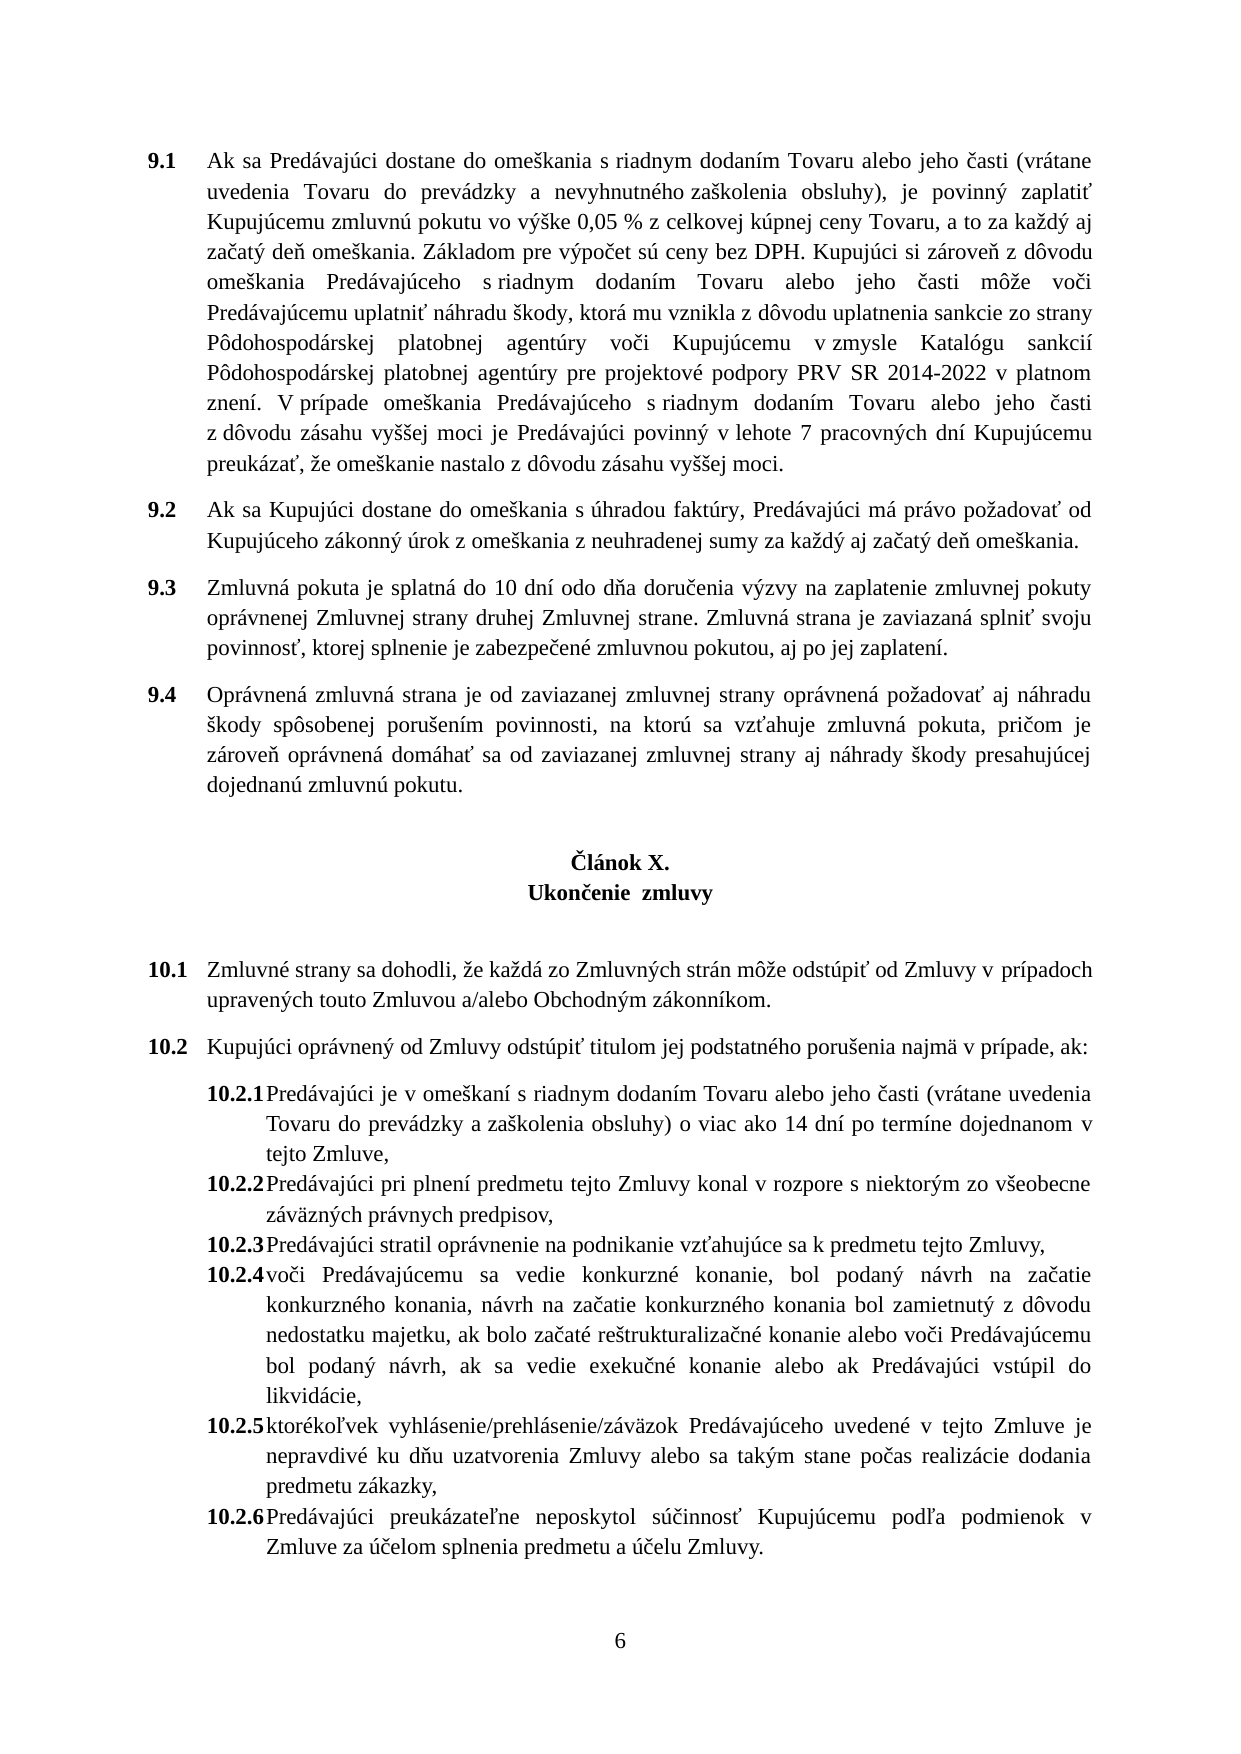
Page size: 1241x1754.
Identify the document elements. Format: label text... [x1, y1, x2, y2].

list Zmluvná pokuta je splatná do 10 dní odo dňa doručenia výzvy na zaplatenie zmluvnej pokuty oprávnenej Zmluvnej strany druhej Zmluvnej strane. Zmluvná strana je zaviazaná splniť svoju povinnosť, ktorej splnenie je zabezpečené zmluvnou pokutou, aj po jej zaplatení. [148, 574, 1093, 660]
text Ukončenie zmluvy [148, 879, 1093, 905]
list Zmluvné strany sa dohodli, že každá zo Zmluvných strán môže odstúpiť od Zmluvy v prípadoch upravených touto Zmluvou a/alebo Obchodným zákonníkom. [148, 956, 1093, 1012]
list Oprávnená zmluvná strana je od zaviazanej zmluvnej strany oprávnená požadovať aj náhradu škody spôsobenej porušením povinnosti, na ktorú sa vzťahuje zmluvná pokuta, pričom je zároveň oprávnená domáhať sa od zaviazanej zmluvnej strany aj náhrady škody presahujúcej dojednanú zmluvnú pokutu. [148, 681, 1093, 798]
list Predávajúci stratil oprávnenie na podnikanie vzťahujúce sa k predmetu tejto Zmluvy, [207, 1231, 1093, 1257]
text Článok X. [148, 849, 1093, 875]
list Predávajúci pri plnení predmetu tejto Zmluvy konal v rozpore s niektorým zo všeobecne záväzných právnych predpisov, [207, 1171, 1093, 1227]
list Predávajúci je v omeškaní s riadnym dodaním Tovaru alebo jeho časti (vrátane uvedenia Tovaru do prevádzky a zaškolenia obsluhy) o viac ako 14 dní po termíne dojednanom v tejto Zmluve, [207, 1080, 1093, 1167]
list voči Predávajúcemu sa vedie konkurzné konanie, bol podaný návrh na začatie konkurzného konania, návrh na začatie konkurzného konania bol zamietnutý z dôvodu nedostatku majetku, ak bolo začaté reštrukturalizačné konanie alebo voči Predávajúcemu bol podaný návrh, ak sa vedie exekučné konanie alebo ak Predávajúci vstúpil do likvidácie, [207, 1261, 1093, 1408]
list Ak sa Kupujúci dostane do omeškania s úhradou faktúry, Predávajúci má právo požadovať od Kupujúceho zákonný úrok z omeškania z neuhradenej sumy za každý aj začatý deň omeškania. [148, 497, 1093, 553]
list ktorékoľvek vyhlásenie/prehlásenie/záväzok Predávajúceho uvedené v tejto Zmluve je nepravdivé ku dňu uzatvorenia Zmluvy alebo sa takým stane počas realizácie dodania predmetu zákazky, [207, 1412, 1093, 1499]
list Ak sa Predávajúci dostane do omeškania s riadnym dodaním Tovaru alebo jeho časti (vrátane uvedenia Tovaru do prevádzky a nevyhnutného zaškolenia obsluhy), je povinný zaplatiť Kupujúcemu zmluvnú pokutu vo výške 0,05 % z celkovej kúpnej ceny Tovaru, a to za každý aj začatý deň omeškania. Základom pre výpočet sú ceny bez DPH. Kupujúci si zároveň z dôvodu omeškania Predávajúceho s riadnym dodaním Tovaru alebo jeho časti môže voči Predávajúcemu uplatniť náhradu škody, ktorá mu vznikla z dôvodu uplatnenia sankcie zo strany Pôdohospodárskej platobnej agentúry voči Kupujúcemu v zmysle Katalógu sankcií Pôdohospodárskej platobnej agentúry pre projektové podpory PRV SR 2014-2022 v platnom znení. V prípade omeškania Predávajúceho s riadnym dodaním Tovaru alebo jeho časti z dôvodu zásahu vyššej moci je Predávajúci povinný v lehote 7 pracovných dní Kupujúcemu preukázať, že omeškanie nastalo z dôvodu zásahu vyššej moci. [148, 148, 1093, 476]
list Kupujúci oprávnený od Zmluvy odstúpiť titulom jej podstatného porušenia najmä v prípade, ak: [148, 1033, 1093, 1059]
list Predávajúci preukázateľne neposkytol súčinnosť Kupujúcemu podľa podmienok v Zmluve za účelom splnenia predmetu a účelu Zmluvy. [207, 1503, 1093, 1559]
